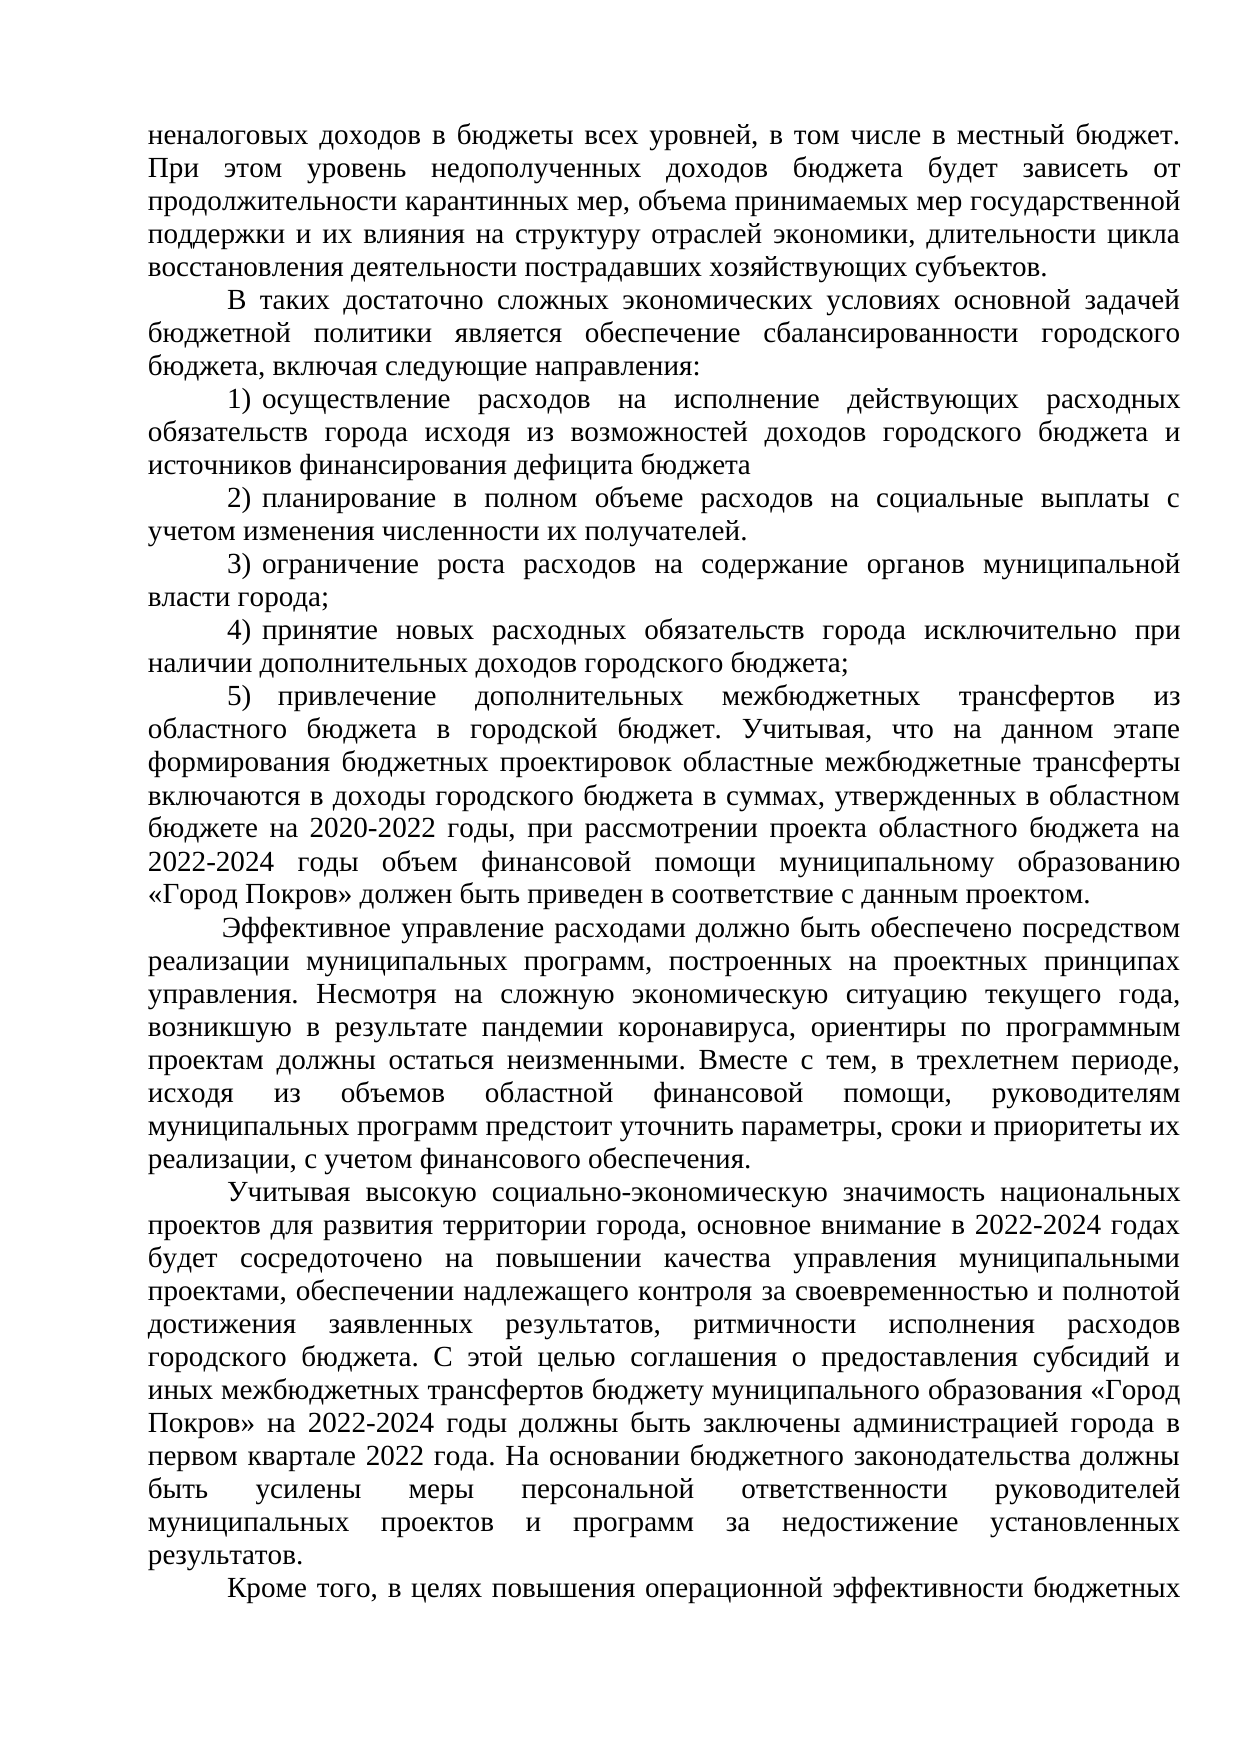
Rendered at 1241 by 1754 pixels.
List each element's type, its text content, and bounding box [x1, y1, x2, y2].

list планирование в полном объеме расходов на социальные выплаты с учетом изменения численности их получателей. [148, 481, 1181, 547]
list осуществление расходов на исполнение действующих расходных обязательств города исходя из возможностей доходов городского бюджета и источников финансирования дефицита бюджета [148, 382, 1181, 481]
list привлечение дополнительных межбюджетных трансфертов из областного бюджета в городской бюджет. Учитывая, что на данном этапе формирования бюджетных проектировок областные межбюджетные трансферты включаются в доходы городского бюджета в суммах, утвержденных в областном бюджете на 2020-2022 годы, при рассмотрении проекта областного бюджета на 2022-2024 годы объем финансовой помощи муниципальному образованию «Город Покров» должен быть приведен в соответствие с данным проектом. [148, 679, 1181, 911]
text Учитывая высокую социально-экономическую значимость национальных проектов для развития территории города, основное внимание в 2022-2024 годах будет сосредоточено на повышении качества управления муниципальными проектами, обеспечении надлежащего контроля за своевременностью и полнотой достижения заявленных результатов, ритмичности исполнения расходов городского бюджета. С этой целью соглашения о предоставления субсидий и иных межбюджетных трансфертов бюджету муниципального образования «Город Покров» на 2022-2024 годы должны быть заключены администрацией города в первом квартале 2022 года. На основании бюджетного законодательства должны быть усилены меры персональной ответственности руководителей муниципальных проектов и программ за недостижение установленных результатов. [148, 1175, 1181, 1571]
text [148, 1571, 1181, 1604]
list ограничение роста расходов на содержание органов муниципальной власти города; [148, 547, 1181, 613]
list принятие новых расходных обязательств города исключительно при наличии дополнительных доходов городского бюджета; [148, 613, 1181, 679]
text В таких достаточно сложных экономических условиях основной задачей бюджетной политики является обеспечение сбалансированности городского бюджета, включая следующие направления: [148, 283, 1181, 382]
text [148, 118, 1181, 283]
text Эффективное управление расходами должно быть обеспечено посредством реализации муниципальных программ, построенных на проектных принципах управления. Несмотря на сложную экономическую ситуацию текущего года, возникшую в результате пандемии коронавируса, ориентиры по программным проектам должны остаться неизменными. Вместе с тем, в трехлетнем периоде, исходя из объемов областной финансовой помощи, руководителям муниципальных программ предстоит уточнить параметры, сроки и приоритеты их реализации, с учетом финансового обеспечения. [148, 911, 1181, 1175]
